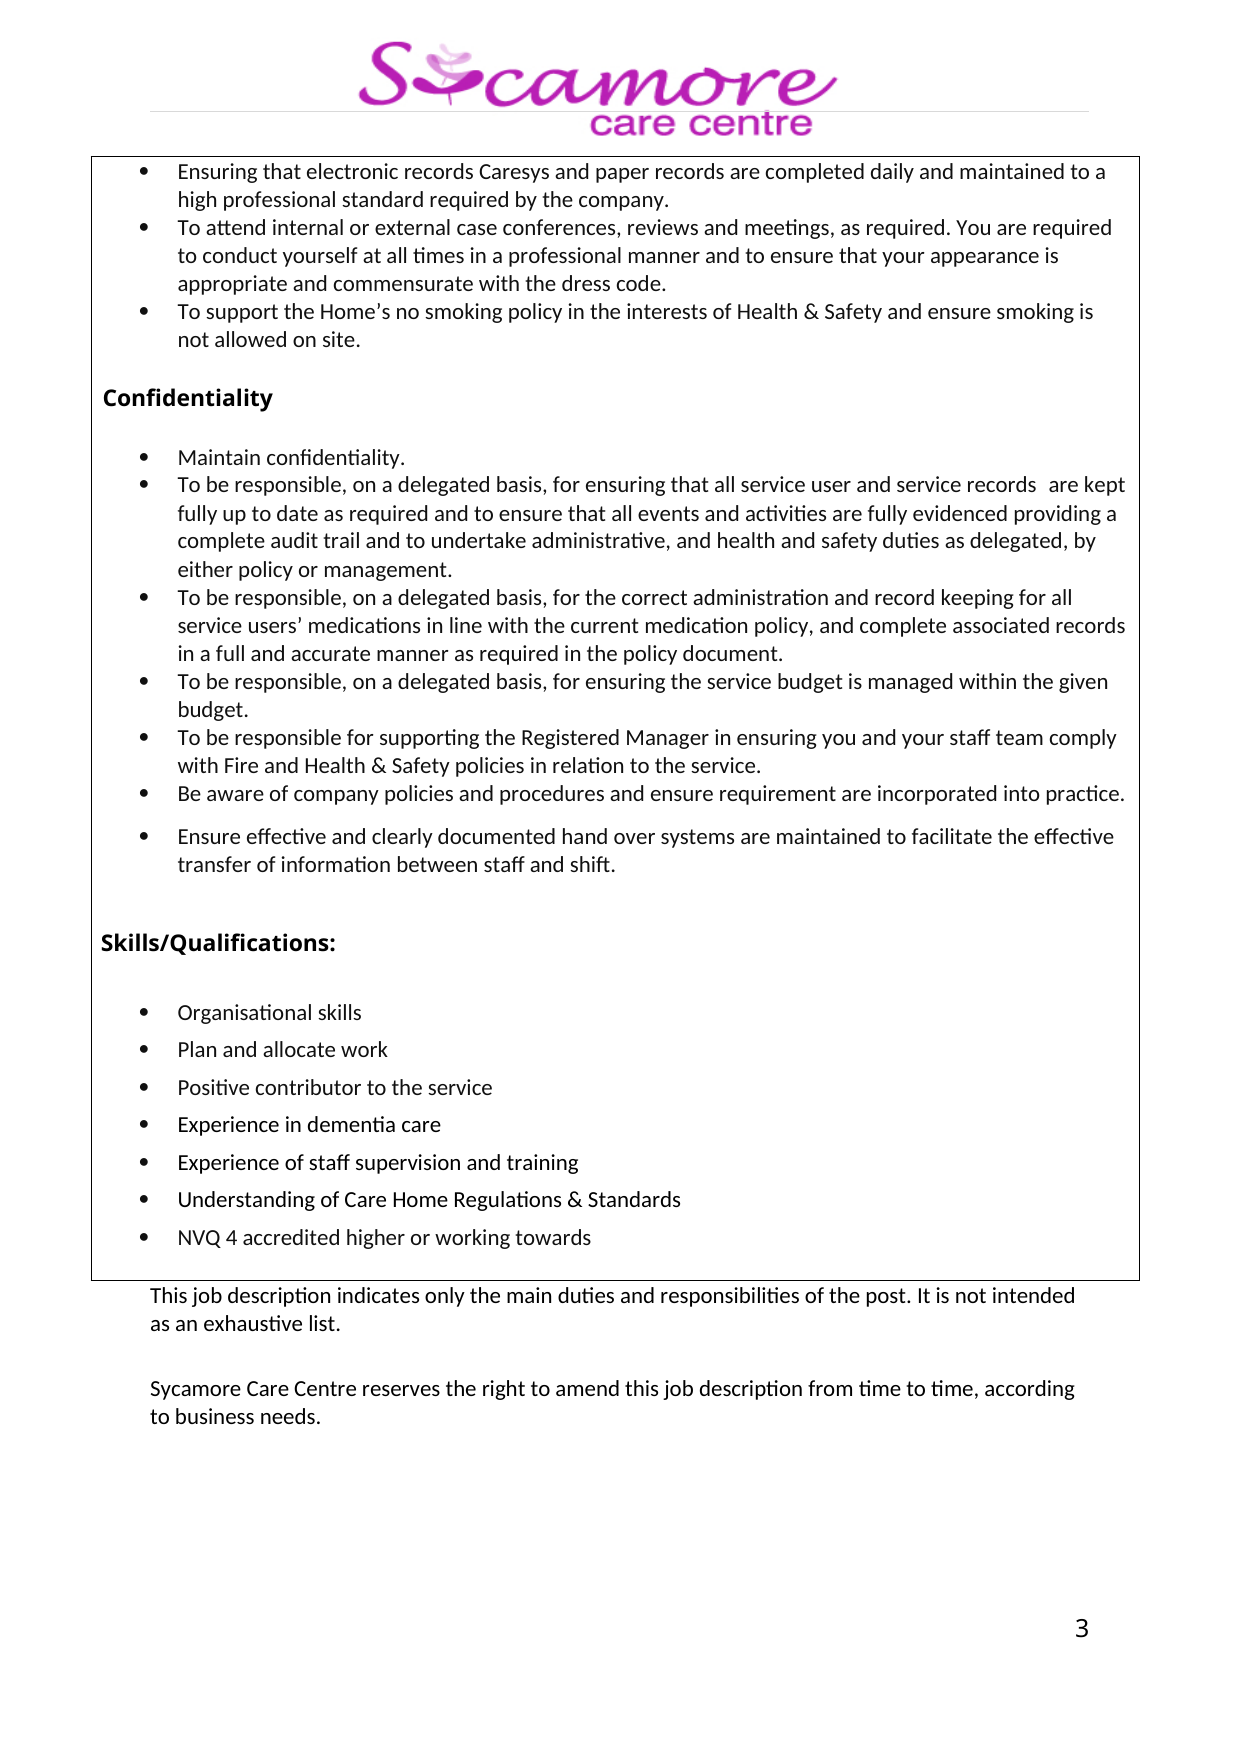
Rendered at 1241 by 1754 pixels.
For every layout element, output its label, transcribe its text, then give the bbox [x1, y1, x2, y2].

picture [346, 112, 843, 148]
picture [346, 37, 843, 111]
text Sycamore Care Centre reserves the right to amend this job description from time to time, according to business needs. [150, 1374, 1089, 1430]
text This job description indicates only the main duties and responsibilities of the post. It is not intended as an exhaustive list. [150, 1281, 1089, 1337]
